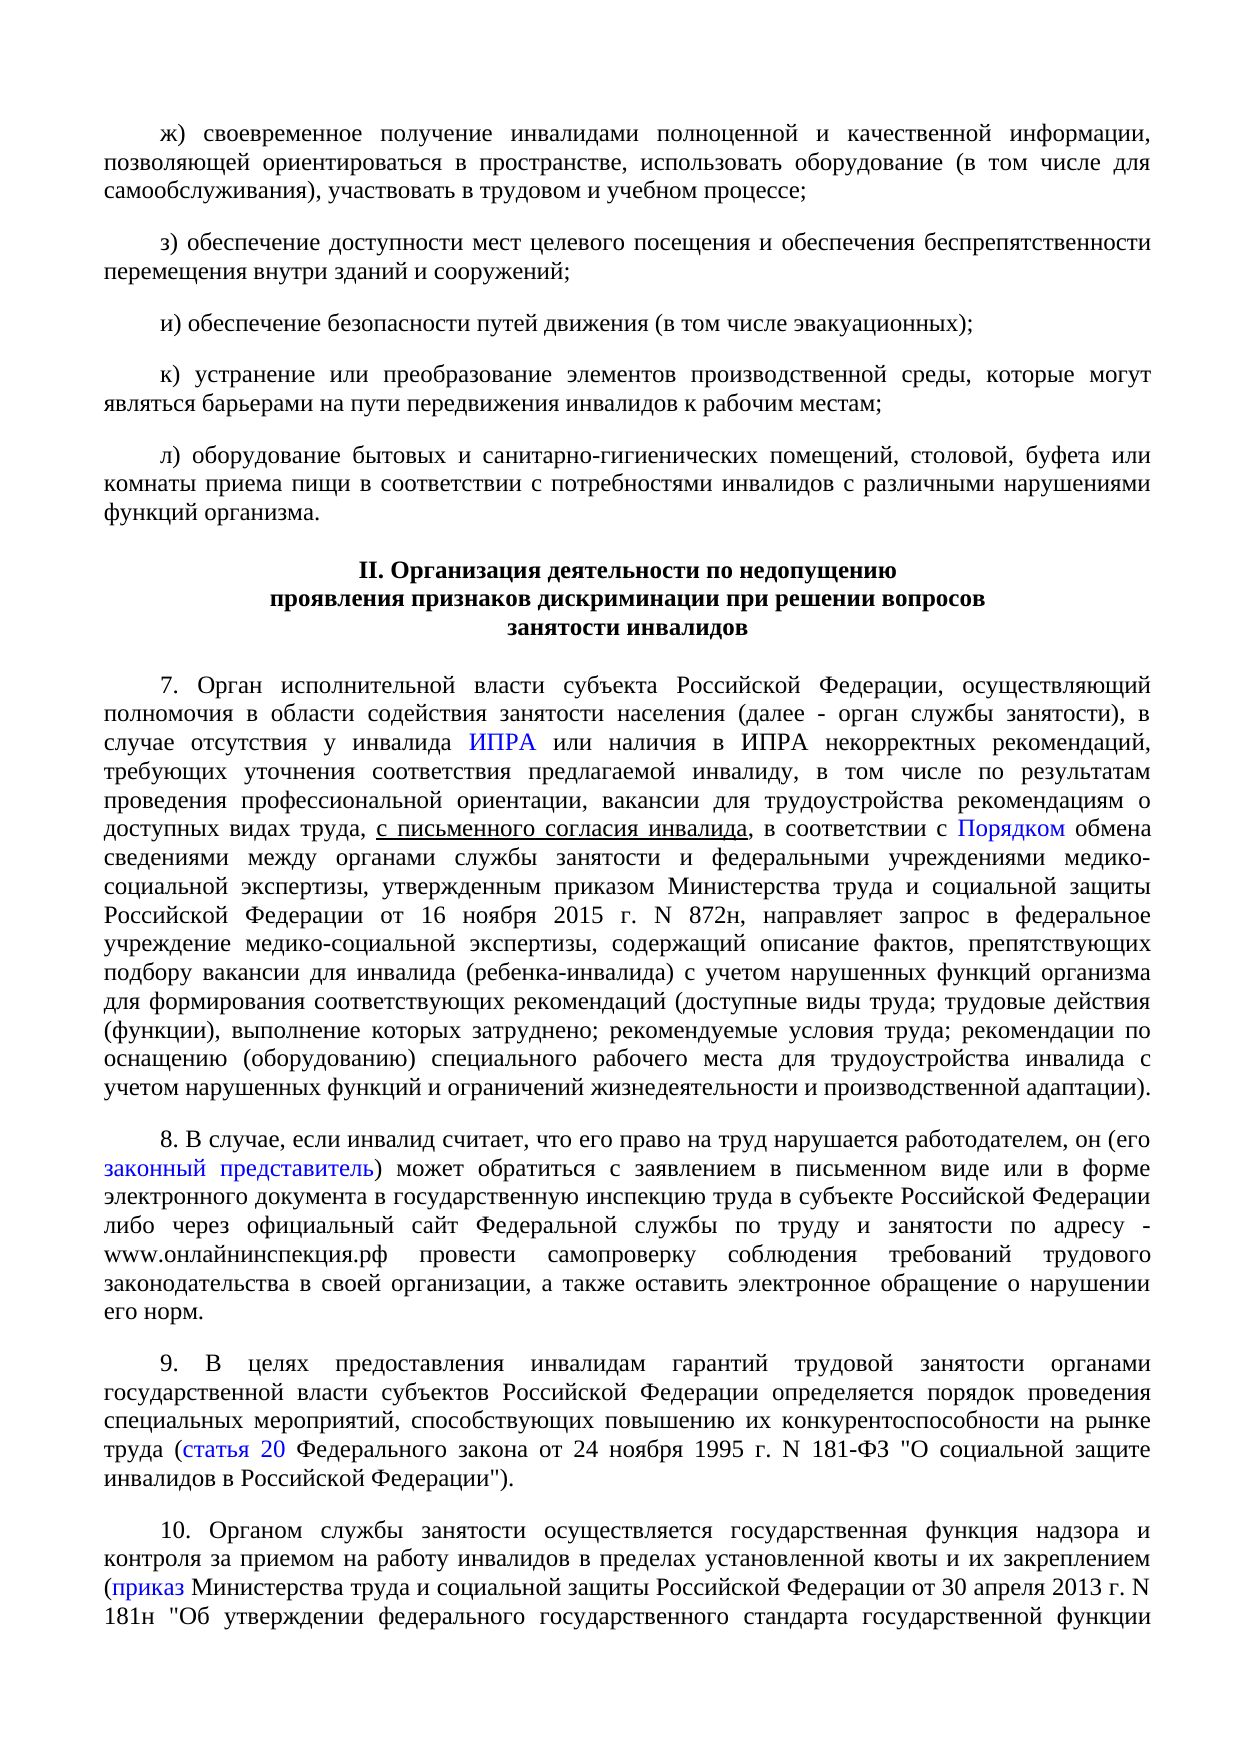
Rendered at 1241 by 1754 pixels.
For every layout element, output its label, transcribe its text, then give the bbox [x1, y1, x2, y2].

text з) обеспечение доступности мест целевого посещения и обеспечения беспрепятственности перемещения внутри зданий и сооружений; [103, 227, 1152, 285]
title занятости инвалидов [103, 612, 1152, 641]
text к) устранение или преобразование элементов производственной среды, которые могут являться барьерами на пути передвижения инвалидов к рабочим местам; [103, 359, 1152, 417]
title проявления признаков дискриминации при решении вопросов [103, 583, 1152, 612]
text л) оборудование бытовых и санитарно-гигиенических помещений, столовой, буфета или комнаты приема пищи в соответствии с потребностями инвалидов с различными нарушениями функций организма. [103, 440, 1152, 526]
text ж) своевременное получение инвалидами полноценной и качественной информации, позволяющей ориентироваться в пространстве, использовать оборудование (в том числе для самообслуживания), участвовать в трудовом и учебном процессе; [103, 118, 1152, 204]
title II. Организация деятельности по недопущению [103, 555, 1152, 583]
text и) обеспечение безопасности путей движения (в том числе эвакуационных); [103, 308, 1152, 336]
text 9. В целях предоставления инвалидам гарантий трудовой занятости органами государственной власти субъектов Российской Федерации определяется порядок проведения специальных мероприятий, способствующих повышению их конкурентоспособности на рынке труда (статья 20 Федерального закона от 24 ноября 1995 г. N 181-ФЗ "О социальной защите инвалидов в Российской Федерации"). [103, 1348, 1152, 1492]
text 7. Орган исполнительной власти субъекта Российской Федерации, осуществляющий полномочия в области содействия занятости населения (далее - орган службы занятости), в случае отсутствия у инвалида ИПРА или наличия в ИПРА некорректных рекомендаций, требующих уточнения соответствия предлагаемой инвалиду, в том числе по результатам проведения профессиональной ориентации, вакансии для трудоустройства рекомендациям о доступных видах труда, с письменного согласия инвалида, в соответствии с Порядком обмена сведениями между органами службы занятости и федеральными учреждениями медико-социальной экспертизы, утвержденным приказом Министерства труда и социальной защиты Российской Федерации от 16 ноября 2015 г. N 872н, направляет запрос в федеральное учреждение медико-социальной экспертизы, содержащий описание фактов, препятствующих подбору вакансии для инвалида (ребенка-инвалида) с учетом нарушенных функций организма для формирования соответствующих рекомендаций (доступные виды труда; трудовые действия (функции), выполнение которых затруднено; рекомендуемые условия труда; рекомендации по оснащению (оборудованию) специального рабочего места для трудоустройства инвалида с учетом нарушенных функций и ограничений жизнедеятельности и производственной адаптации). [103, 670, 1152, 1101]
text 8. В случае, если инвалид считает, что его право на труд нарушается работодателем, он (его законный представитель) может обратиться с заявлением в письменном виде или в форме электронного документа в государственную инспекцию труда в субъекте Российской Федерации либо через официальный сайт Федеральной службы по труду и занятости по адресу - www.онлайнинспекция.рф провести самопроверку соблюдения требований трудового законодательства в своей организации, а также оставить электронное обращение о нарушении его норм. [103, 1124, 1152, 1325]
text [103, 1515, 1152, 1630]
